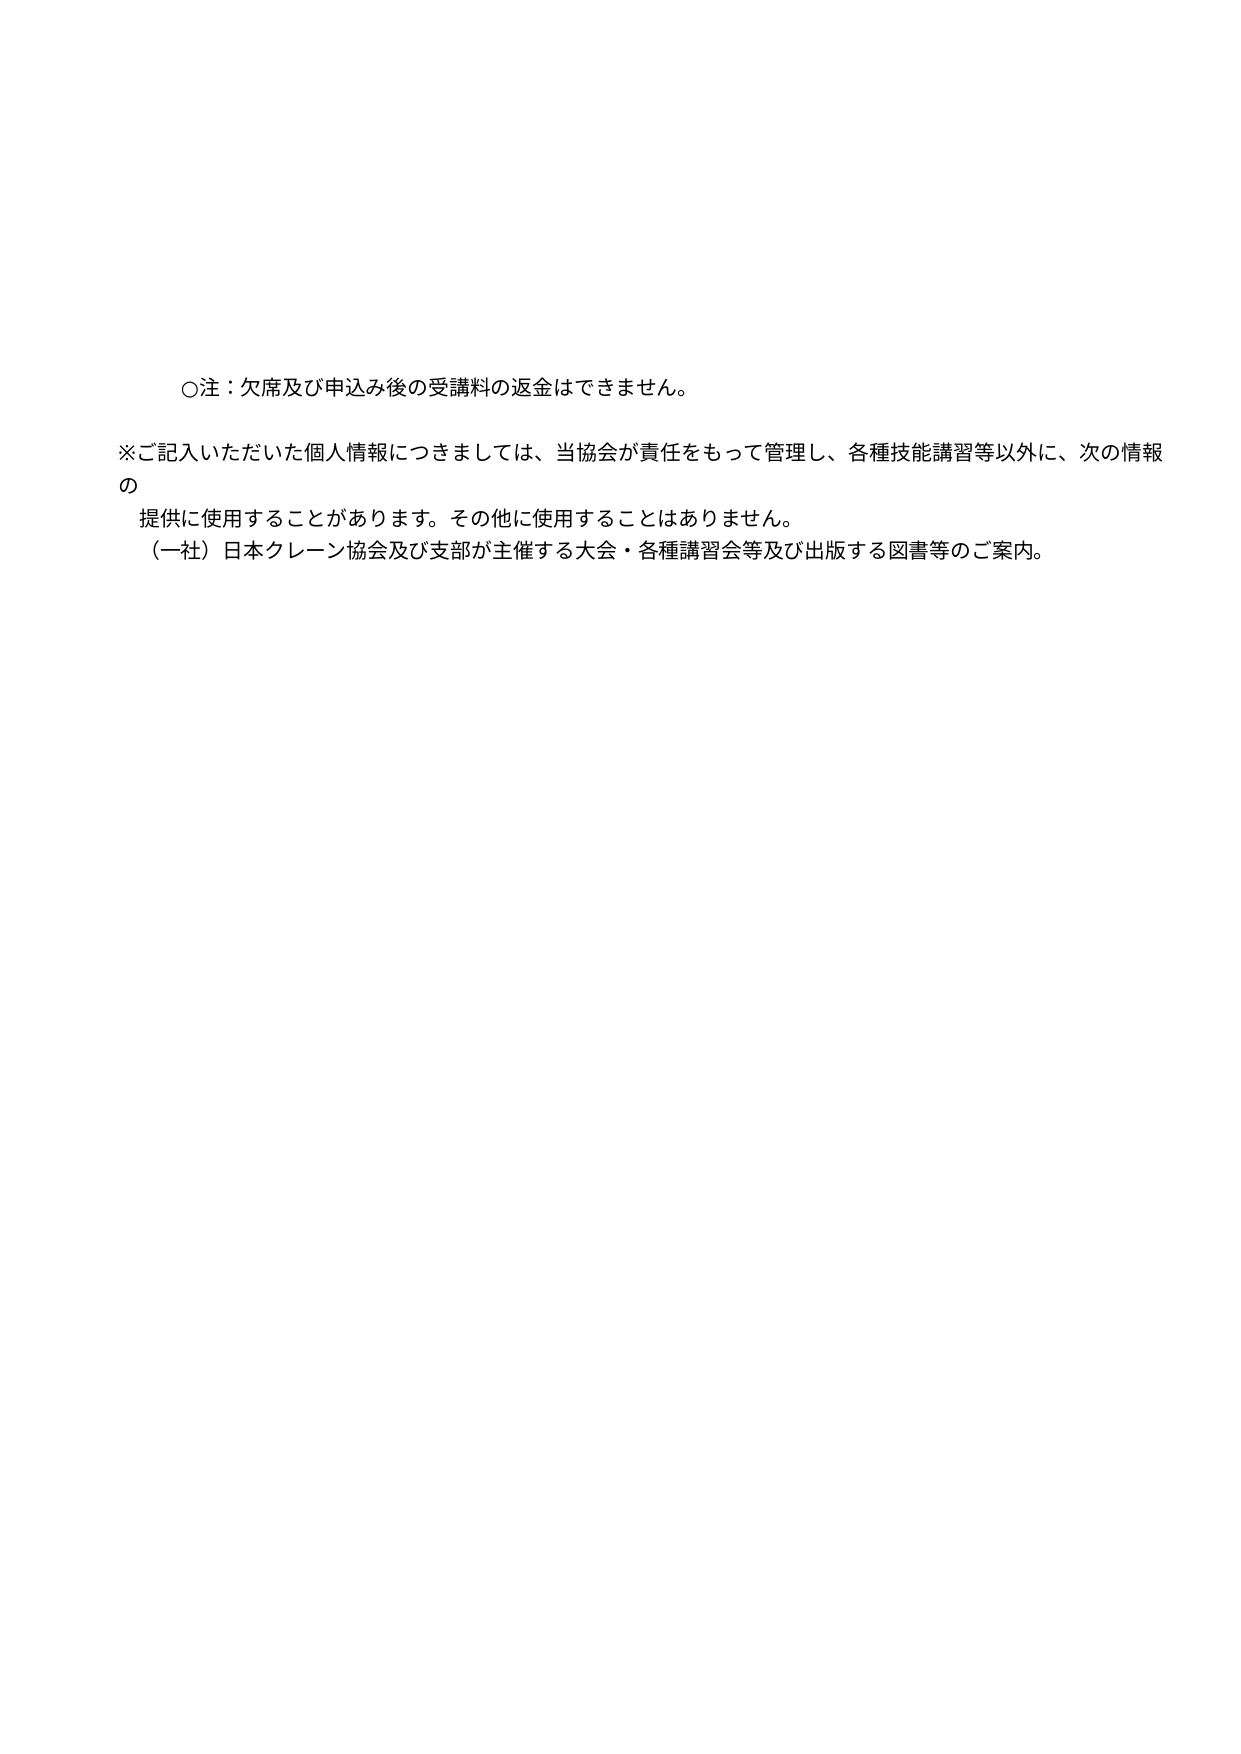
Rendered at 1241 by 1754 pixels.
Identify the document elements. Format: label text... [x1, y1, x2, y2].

text ○注：欠席及び申込み後の受講料の返金はできません。 [118, 370, 1165, 403]
text ※ご記入いただいた個人情報につきましては、当協会が責任をもって管理し、各種技能講習等以外に、次の情報の [118, 435, 1165, 501]
text 提供に使用することがあります。その他に使用することはありません。 [118, 501, 1165, 533]
text （一社）日本クレーン協会及び支部が主催する大会・各種講習会等及び出版する図書等のご案内。 [118, 533, 1165, 566]
